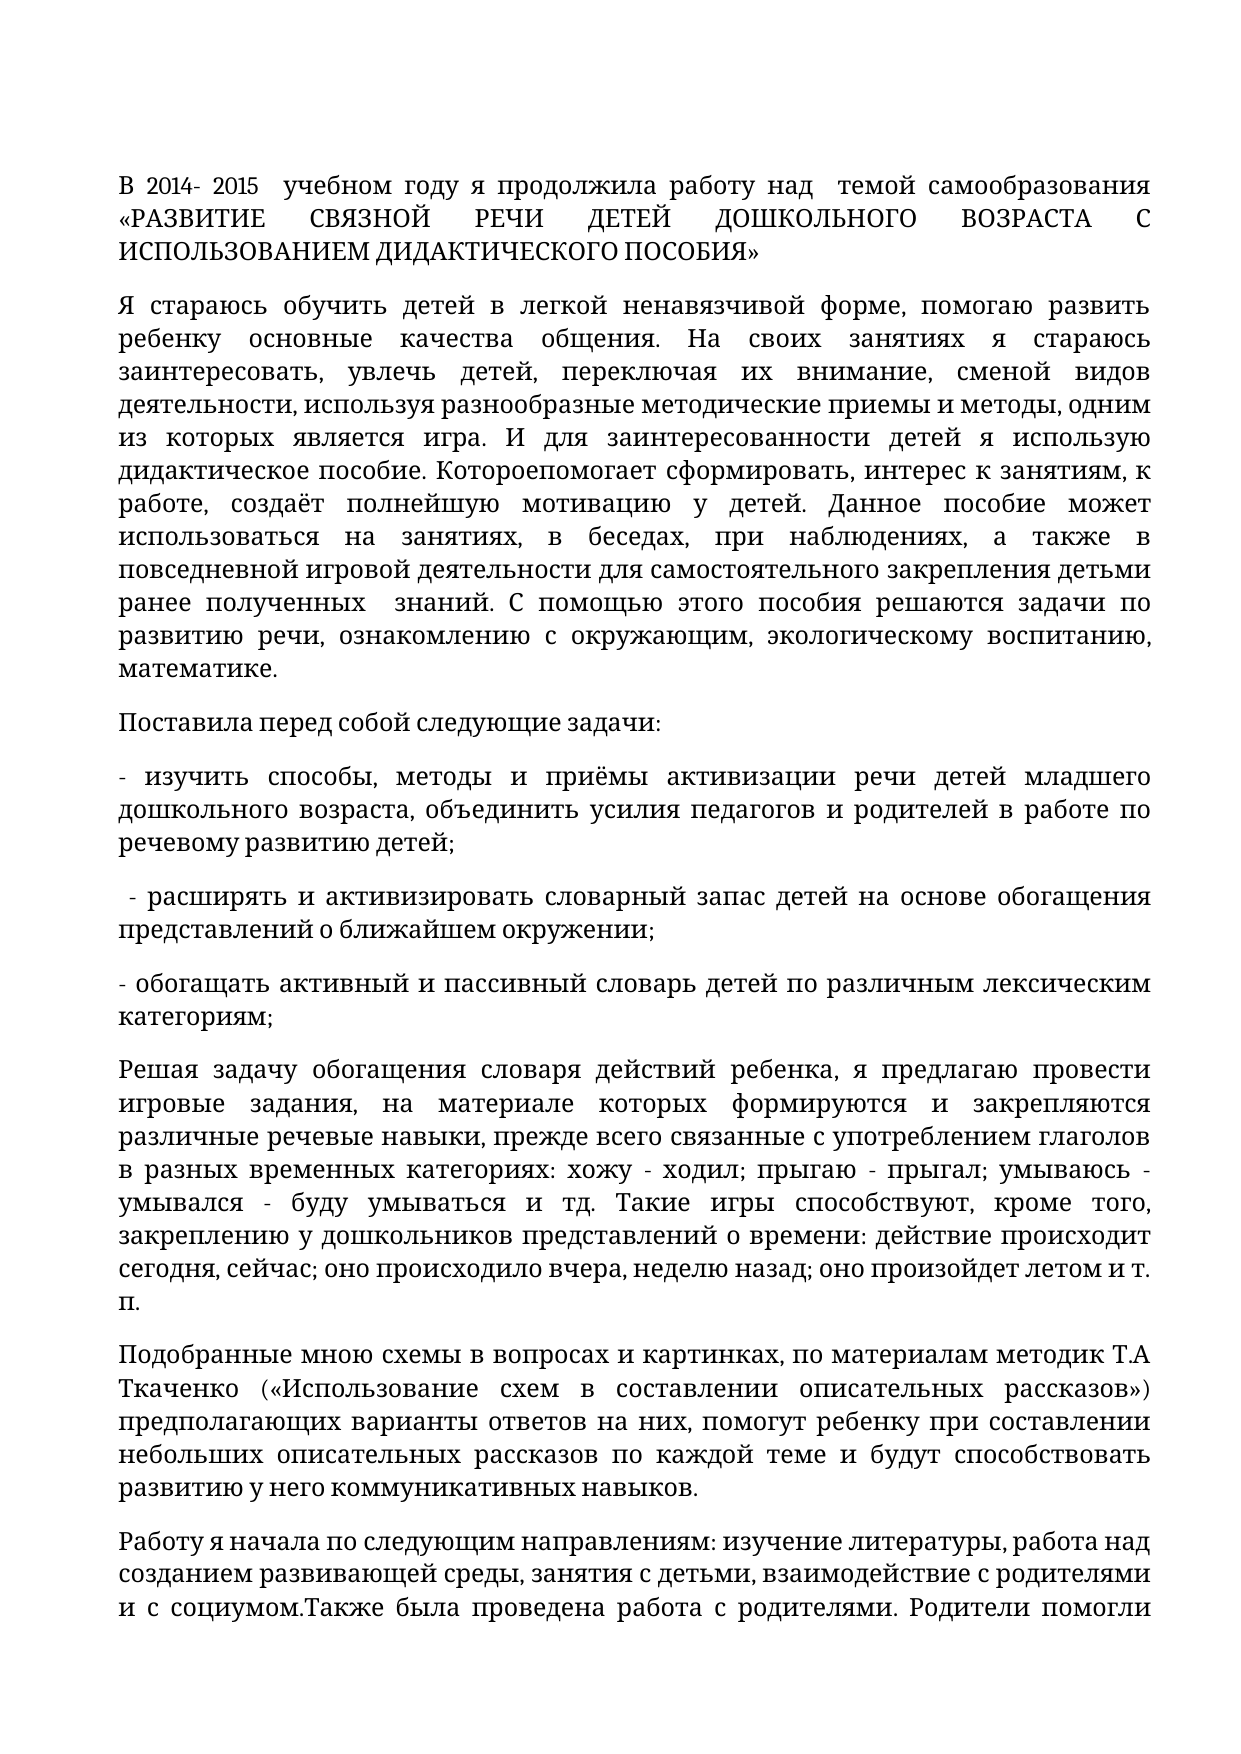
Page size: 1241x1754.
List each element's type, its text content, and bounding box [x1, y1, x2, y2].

text - расширять и активизировать словарный запас детей на основе обогащения представлений о ближайшем окружении; [118, 883, 1152, 944]
text Поставила перед собой следующие задачи: [118, 709, 1152, 738]
text Я стараюсь обучить детей в легкой ненавязчивой форме, помогаю развить ребенку основные качества общения. На своих занятиях я стараюсь заинтересовать, увлечь детей, переключая их внимание, сменой видов деятельности, используя разнообразные методические приемы и методы, одним из которых является игра. И для заинтересованности детей я использую дидактическое пособие. Котороепомогает сформировать, интерес к занятиям, к работе, создаёт полнейшую мотивацию у детей. Данное пособие может использоваться на занятиях, в беседах, при наблюдениях, а также в повседневной игровой деятельности для самостоятельного закрепления детьми ранее полученных знаний. С помощью этого пособия решаются задачи по развитию речи, ознакомлению с окружающим, экологическому воспитанию, математике. [118, 292, 1152, 684]
text В 2014- 2015 учебном году я продолжила работу над темой самообразования «РАЗВИТИЕ СВЯЗНОЙ РЕЧИ ДЕТЕЙ ДОШКОЛЬНОГО ВОЗРАСТА С ИСПОЛЬЗОВАНИЕМ ДИДАКТИЧЕСКОГО ПОСОБИЯ» [118, 172, 1152, 267]
text - обогащать активный и пассивный словарь детей по различным лексическим категориям; [118, 969, 1152, 1031]
text Решая задачу обогащения словаря действий ребенка, я предлагаю провести игровые задания, на материале которых формируются и закрепляются различные речевые навыки, прежде всего связанные с употреблением глаголов в разных временных категориях: хожу - ходил; прыгаю - прыгал; умываюсь - умывался - буду умываться и тд. Такие игры способствуют, кроме того, закреплению у дошкольников представлений о времени: действие происходит сегодня, сейчас; оно происходило вчера, неделю назад; оно произойдет летом и т. п. [118, 1056, 1152, 1316]
text Подобранные мною схемы в вопросах и картинках, по материалам методик Т.А Ткаченко («Использование схем в составлении описательных рассказов») предполагающих варианты ответов на них, помогут ребенку при составлении небольших описательных рассказов по каждой теме и будут способствовать развитию у него коммуникативных навыков. [118, 1341, 1152, 1502]
text - изучить способы, методы и приёмы активизации речи детей младшего дошкольного возраста, объединить усилия педагогов и родителей в работе по речевому развитию детей; [118, 763, 1152, 858]
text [118, 1527, 1152, 1622]
